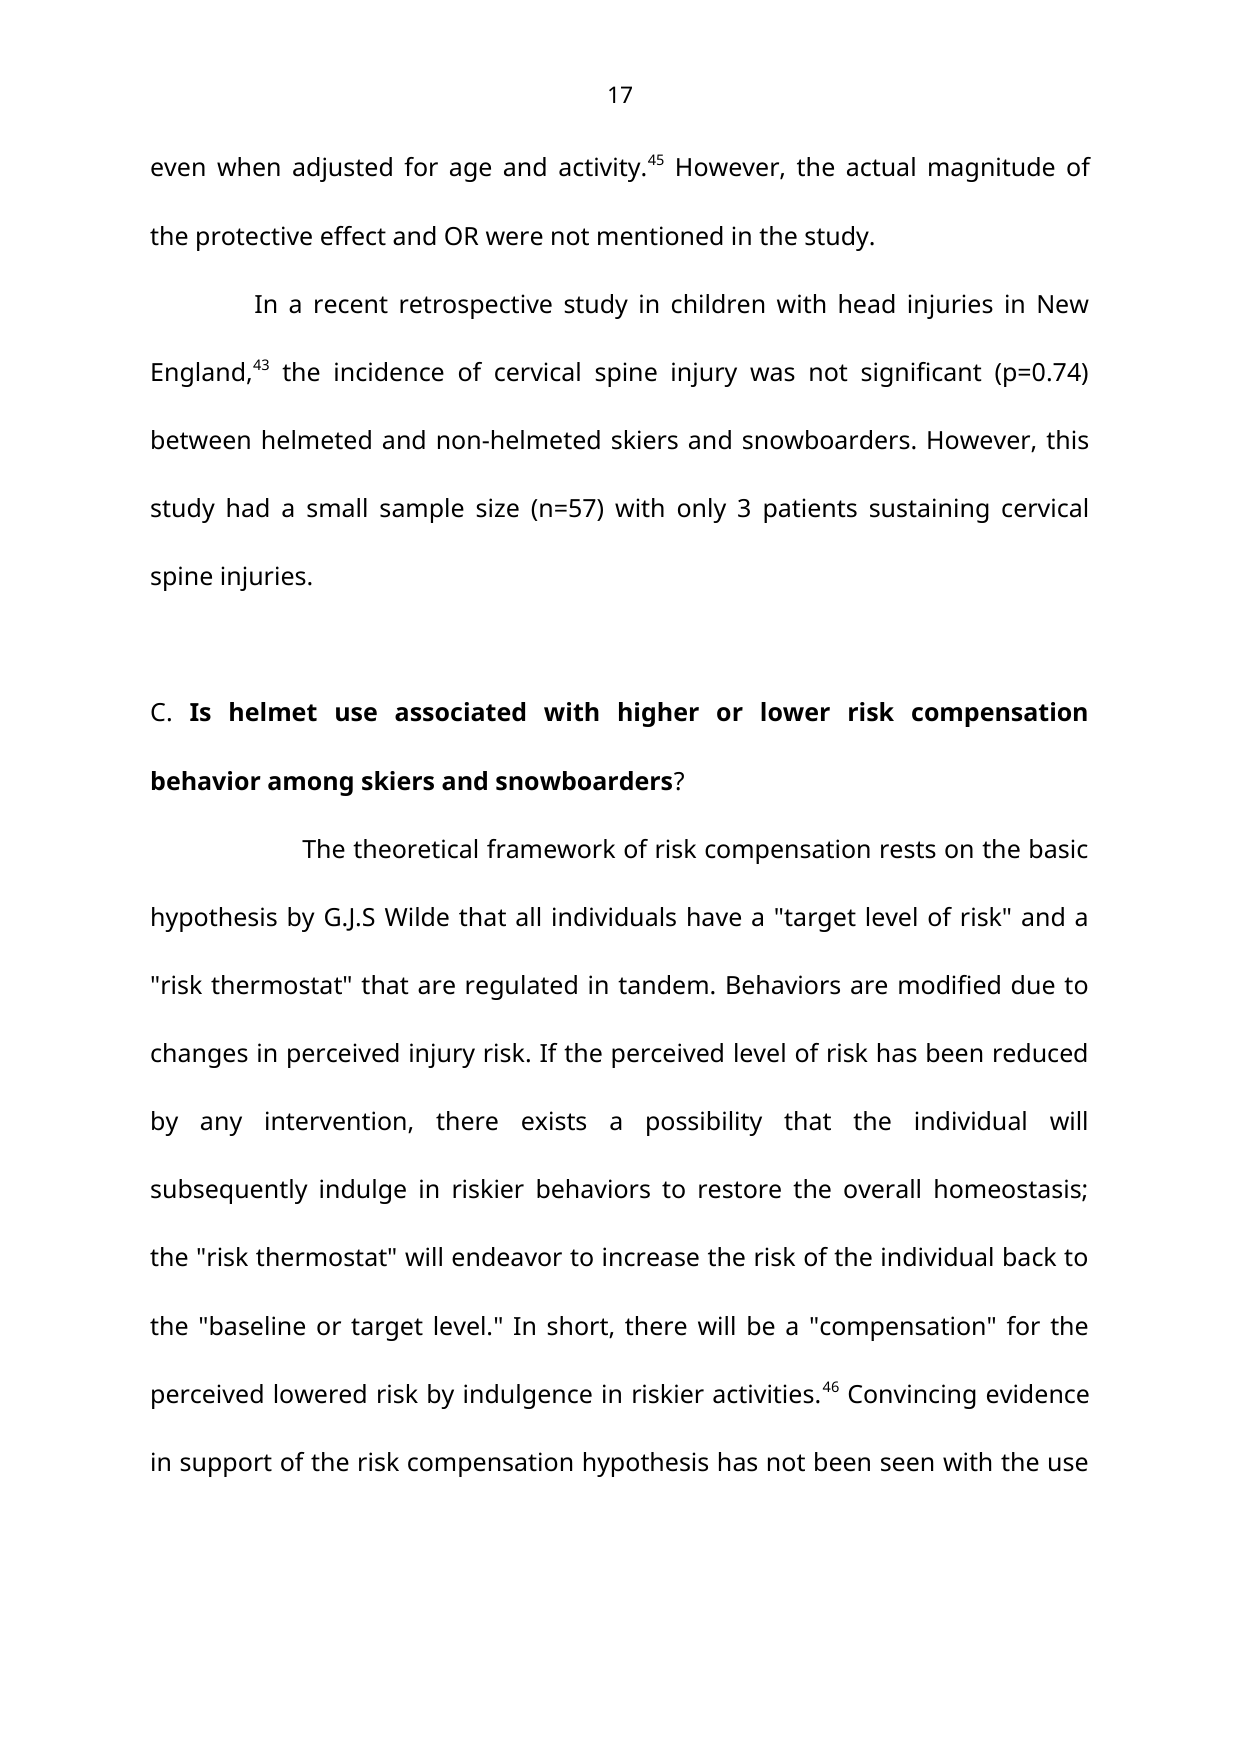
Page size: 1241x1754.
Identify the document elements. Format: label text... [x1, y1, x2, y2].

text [150, 150, 1090, 252]
text C. Is helmet use associated with higher or lower risk compensation behavior among skiers and snowboarders? [150, 695, 1090, 797]
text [150, 831, 1090, 1478]
text In a recent retrospective study in children with head injuries in New England,43 the incidence of cervical spine injury was not significant (p=0.74) between helmeted and non-helmeted skiers and snowboarders. However, this study had a small sample size (n=57) with only 3 patients sustaining cervical spine injuries. [150, 286, 1090, 593]
